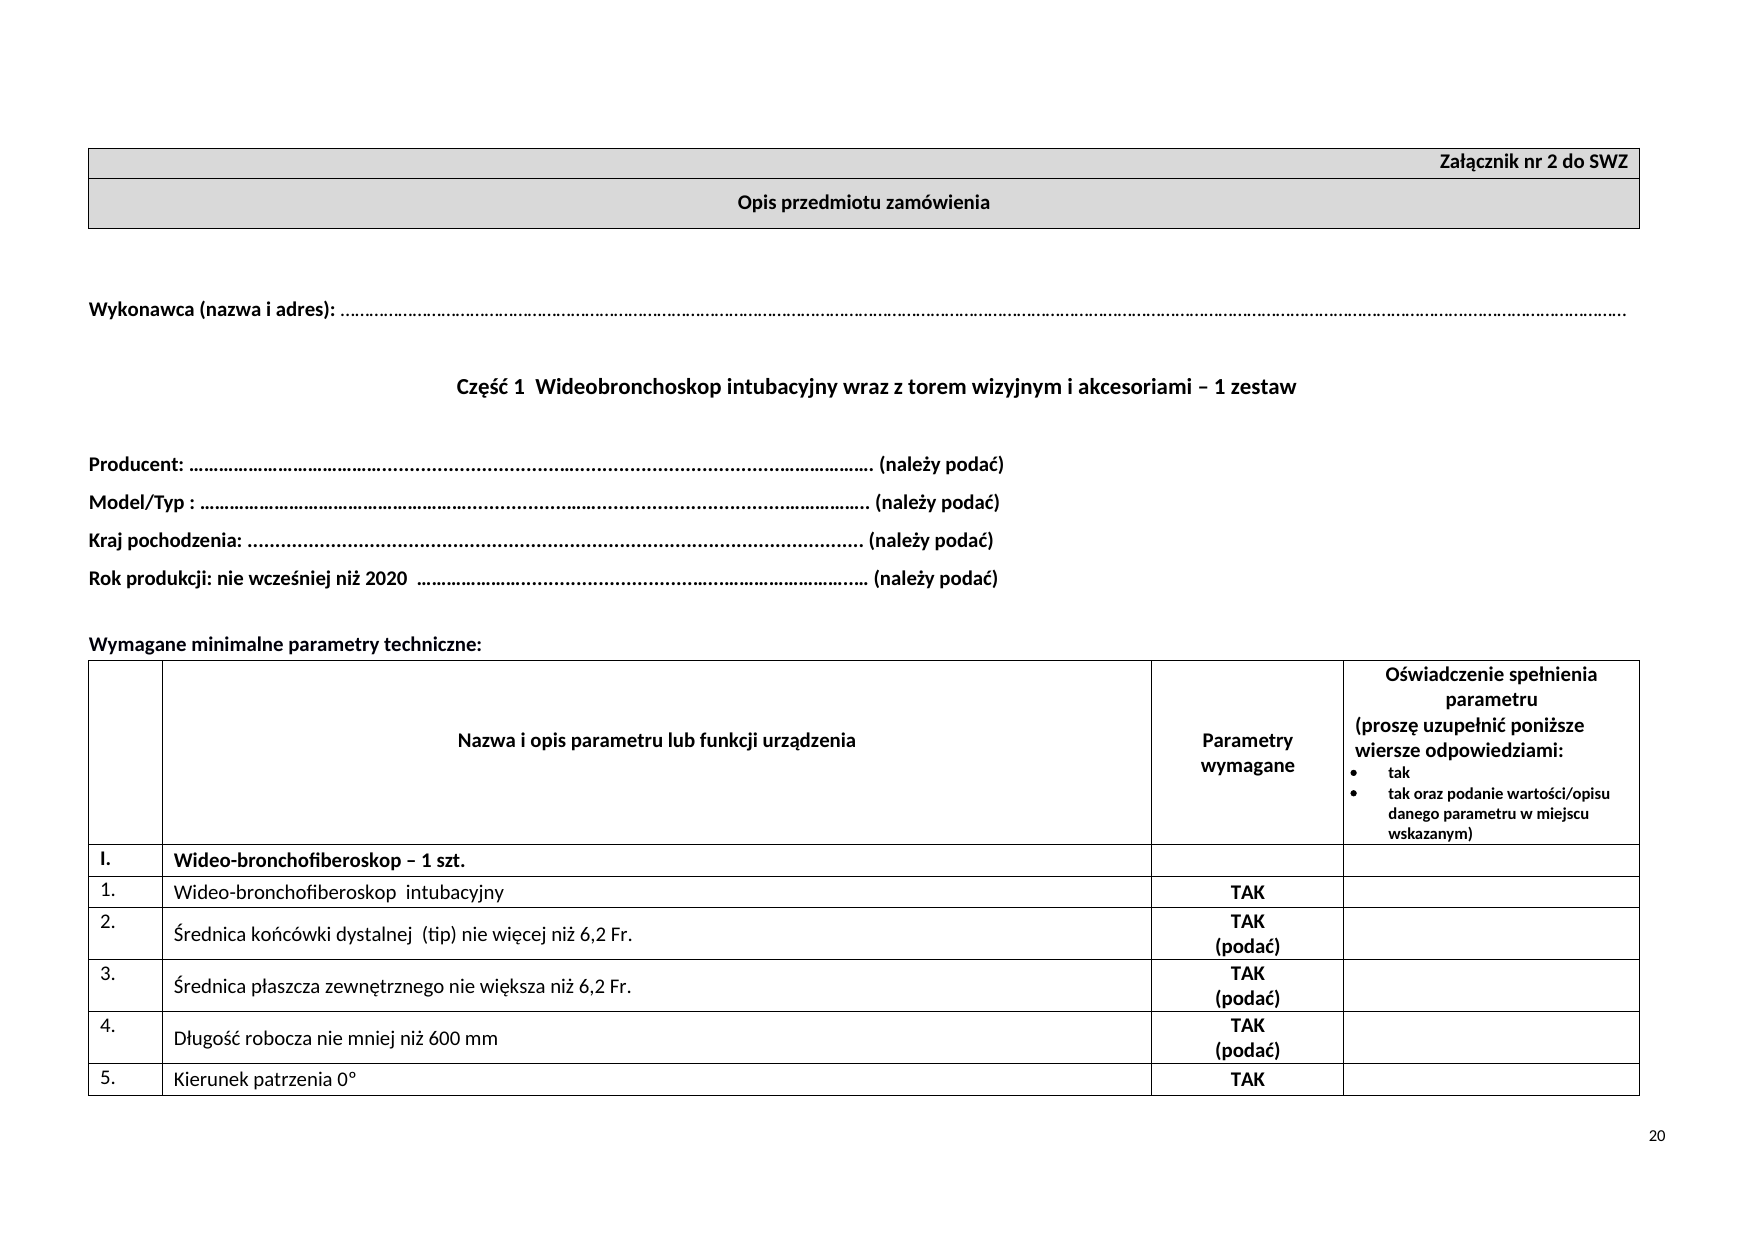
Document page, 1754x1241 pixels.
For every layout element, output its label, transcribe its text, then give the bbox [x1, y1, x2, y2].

text Część 1 Wideobronchoskop intubacyjny wraz z torem wizyjnym i akcesoriami – 1 zestaw [89, 372, 1665, 400]
table_cell TAK (podać) [1152, 1012, 1343, 1063]
text Wymagane minimalne parametry techniczne: [89, 631, 1665, 656]
table_header Załącznik nr 2 do SWZ [89, 149, 1639, 178]
table_cell Opis przedmiotu zamówienia [89, 179, 1639, 228]
table_cell TAK (podać) [1152, 960, 1343, 1011]
table_header Nazwa i opis parametru lub funkcji urządzenia [163, 661, 1151, 844]
table_cell [1344, 845, 1639, 876]
table_header [89, 661, 162, 844]
table_cell 4. [89, 1012, 162, 1063]
text Rok produkcji: nie wcześniej niż 2020 …………………...............................…...……………………..… (należy podać) [89, 565, 1665, 591]
table_cell 3. [89, 960, 162, 1011]
table_cell [1152, 845, 1343, 876]
table_cell I. [89, 845, 162, 876]
table_cell Długość robocza nie mniej niż 600 mm [163, 1012, 1151, 1063]
text Wykonawca (nazwa i adres): ……………………………………………………………………………………………………………………………………………………………………………………………………………….…………………………… [89, 296, 1665, 322]
table_cell TAK [1152, 877, 1343, 907]
table_cell [1344, 1064, 1639, 1094]
table_cell 2. [89, 908, 162, 959]
text Kraj pochodzenia: ............................................................................................................... (należy podać) [89, 527, 1665, 552]
table_cell 1. [89, 877, 162, 907]
table_cell TAK [1152, 1064, 1343, 1094]
table_cell [1344, 908, 1639, 959]
table_cell TAK (podać) [1152, 908, 1343, 959]
table_cell [1344, 877, 1639, 907]
table_cell [1344, 1012, 1639, 1063]
text Model/Typ : ………………………………………………..................……..................................…………….. (należy podać) [89, 489, 1665, 514]
table_cell Wideo-bronchofiberoskop intubacyjny [163, 877, 1151, 907]
table_cell Średnica końcówki dystalnej (tip) nie więcej niż 6,2 Fr. [163, 908, 1151, 959]
table_header Oświadczenie spełnienia parametru (proszę uzupełnić poniższe wiersze odpowiedziami: tak tak oraz podanie wartości/opisu danego parametru w miejscu wskazanym) [1344, 661, 1639, 844]
table_cell 5. [89, 1064, 162, 1094]
table_cell [1344, 960, 1639, 1011]
text Producent: …………………………………................................….....................................………………. (należy podać) [89, 451, 1665, 476]
table_header Parametry wymagane [1152, 661, 1343, 844]
table_cell Kierunek patrzenia 0º [163, 1064, 1151, 1094]
table_cell Średnica płaszcza zewnętrznego nie większa niż 6,2 Fr. [163, 960, 1151, 1011]
table_cell Wideo-bronchofiberoskop – 1 szt. [163, 845, 1151, 876]
